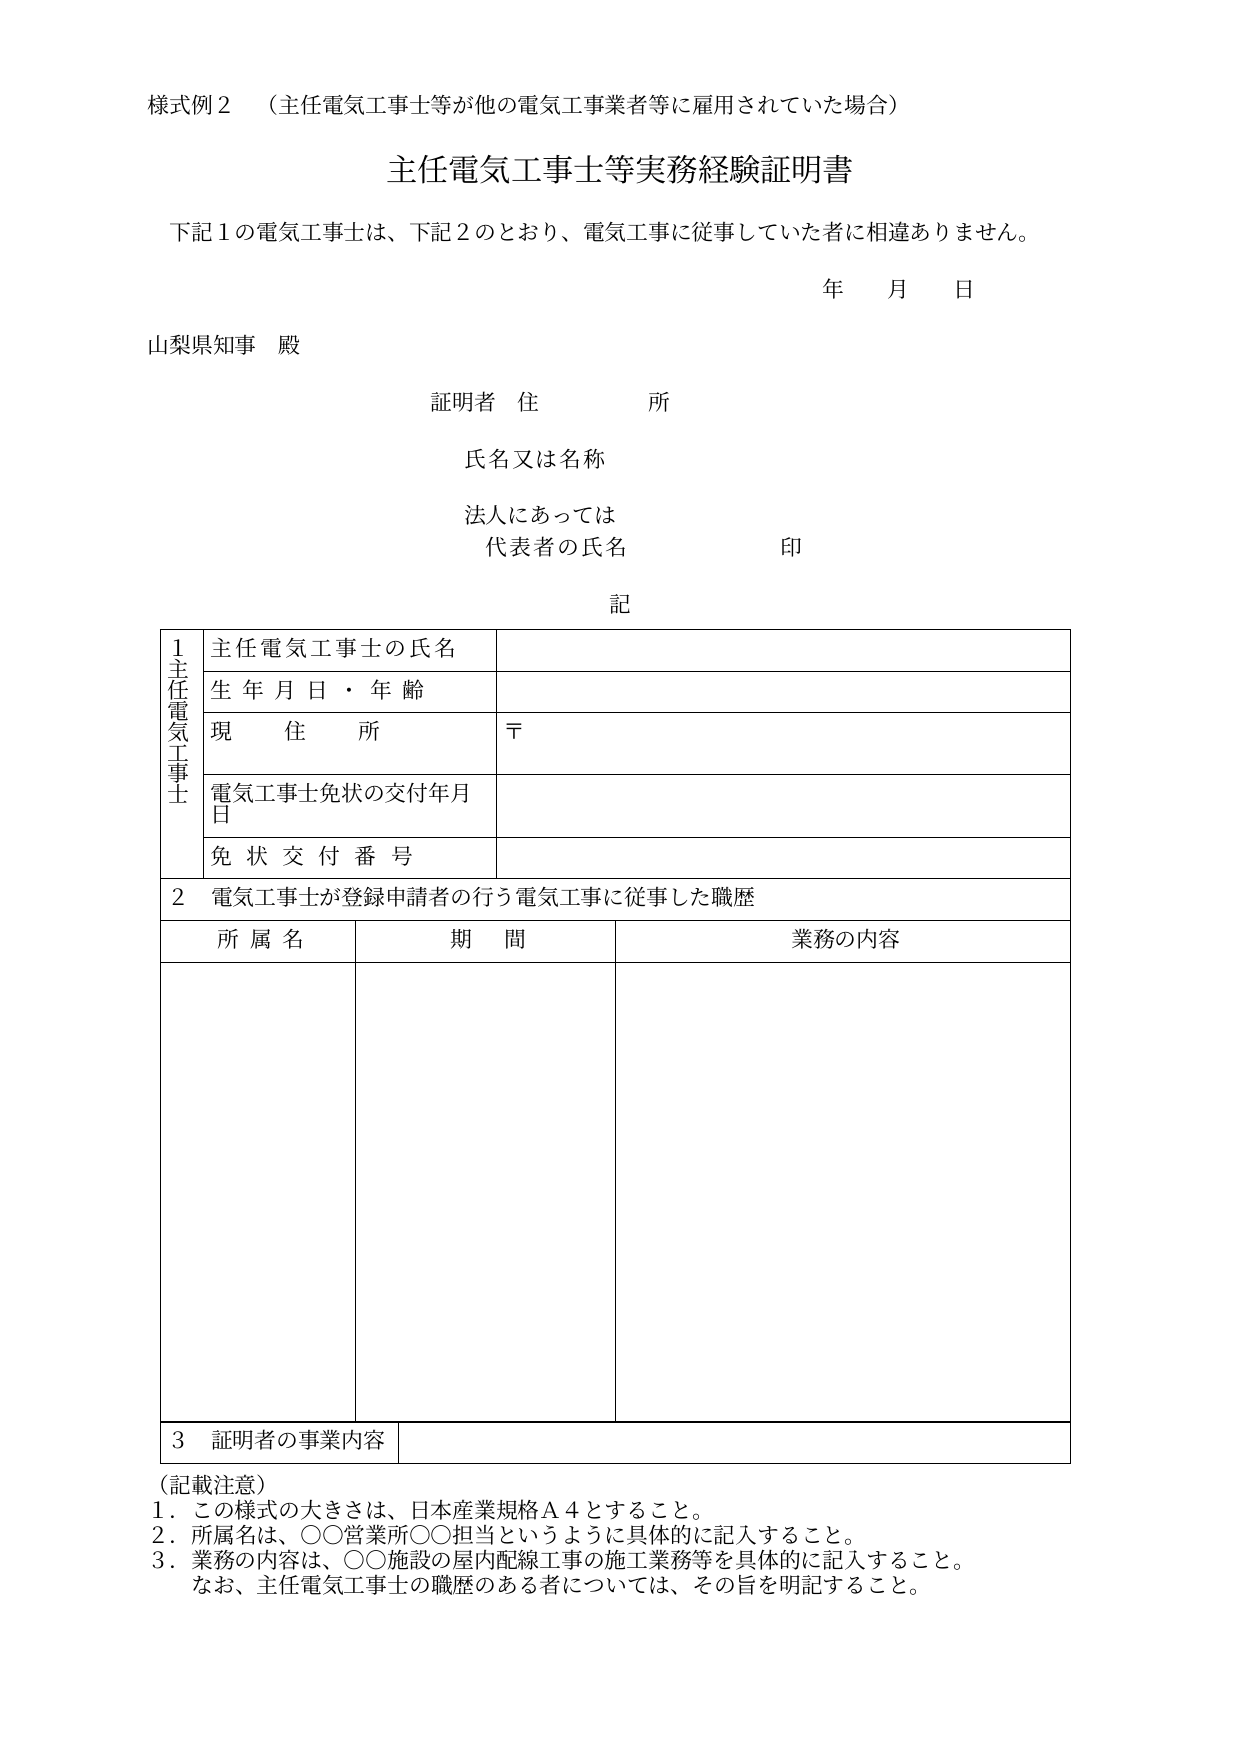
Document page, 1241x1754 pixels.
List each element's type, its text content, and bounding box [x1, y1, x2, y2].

table_cell 〒 [497, 713, 1070, 774]
table_cell [497, 838, 1070, 878]
text 法人にあっては [148, 499, 1092, 530]
text 様式例２ （主任電気工事士等が他の電気工事業者等に雇用されていた場合） [148, 89, 1092, 120]
table_cell 現住所 [204, 713, 496, 774]
table_cell [161, 963, 355, 1421]
table_header 主任電気工事士の氏名 [204, 630, 496, 671]
text １．この様式の大きさは、日本産業規格Ａ４とすること。 [148, 1499, 1092, 1524]
text ３．業務の内容は、○○施設の屋内配線工事の施工業務等を具体的に記入すること。 [148, 1549, 1092, 1574]
table_cell 業務の内容 [616, 921, 1070, 962]
text 氏名又は名称 [148, 442, 1092, 473]
table_cell 所属名 [161, 921, 355, 962]
table_cell ２ 電気工事士が登録申請者の行う電気工事に従事した職歴 [161, 879, 1070, 920]
table_cell 免状交付番号 [204, 838, 496, 878]
table_cell 電気工事士免状の交付年月 日 [204, 775, 496, 837]
table_cell 生年月日・年齢 [204, 672, 496, 712]
text 主任電気工事士等実務経験証明書 [148, 145, 1092, 190]
text 年 月 日 [148, 272, 1092, 303]
table_cell 期間 [356, 921, 615, 962]
text ２．所属名は、○○営業所○○担当というように具体的に記入すること。 [148, 1524, 1092, 1549]
text 下記１の電気工事士は、下記２のとおり、電気工事に従事していた者に相違ありません。 [148, 215, 1092, 247]
table_cell ３ 証明者の事業内容 [161, 1423, 398, 1463]
text 山梨県知事 殿 [148, 329, 1092, 360]
text （記載注意） [148, 1474, 1092, 1499]
text 代表者の氏名 印 [148, 530, 1092, 562]
table_header １ 主 任 電 気 工 事 士 [161, 630, 203, 878]
text 証明者 住 所 [148, 385, 1092, 417]
table_cell [399, 1423, 1070, 1463]
table_header [497, 630, 1070, 671]
table_cell [356, 963, 615, 1421]
text なお、主任電気工事士の職歴のある者については、その旨を明記すること。 [191, 1574, 1092, 1599]
table_cell [497, 672, 1070, 712]
text 記 [148, 587, 1092, 618]
table_cell [497, 775, 1070, 837]
table_cell [616, 963, 1070, 1421]
